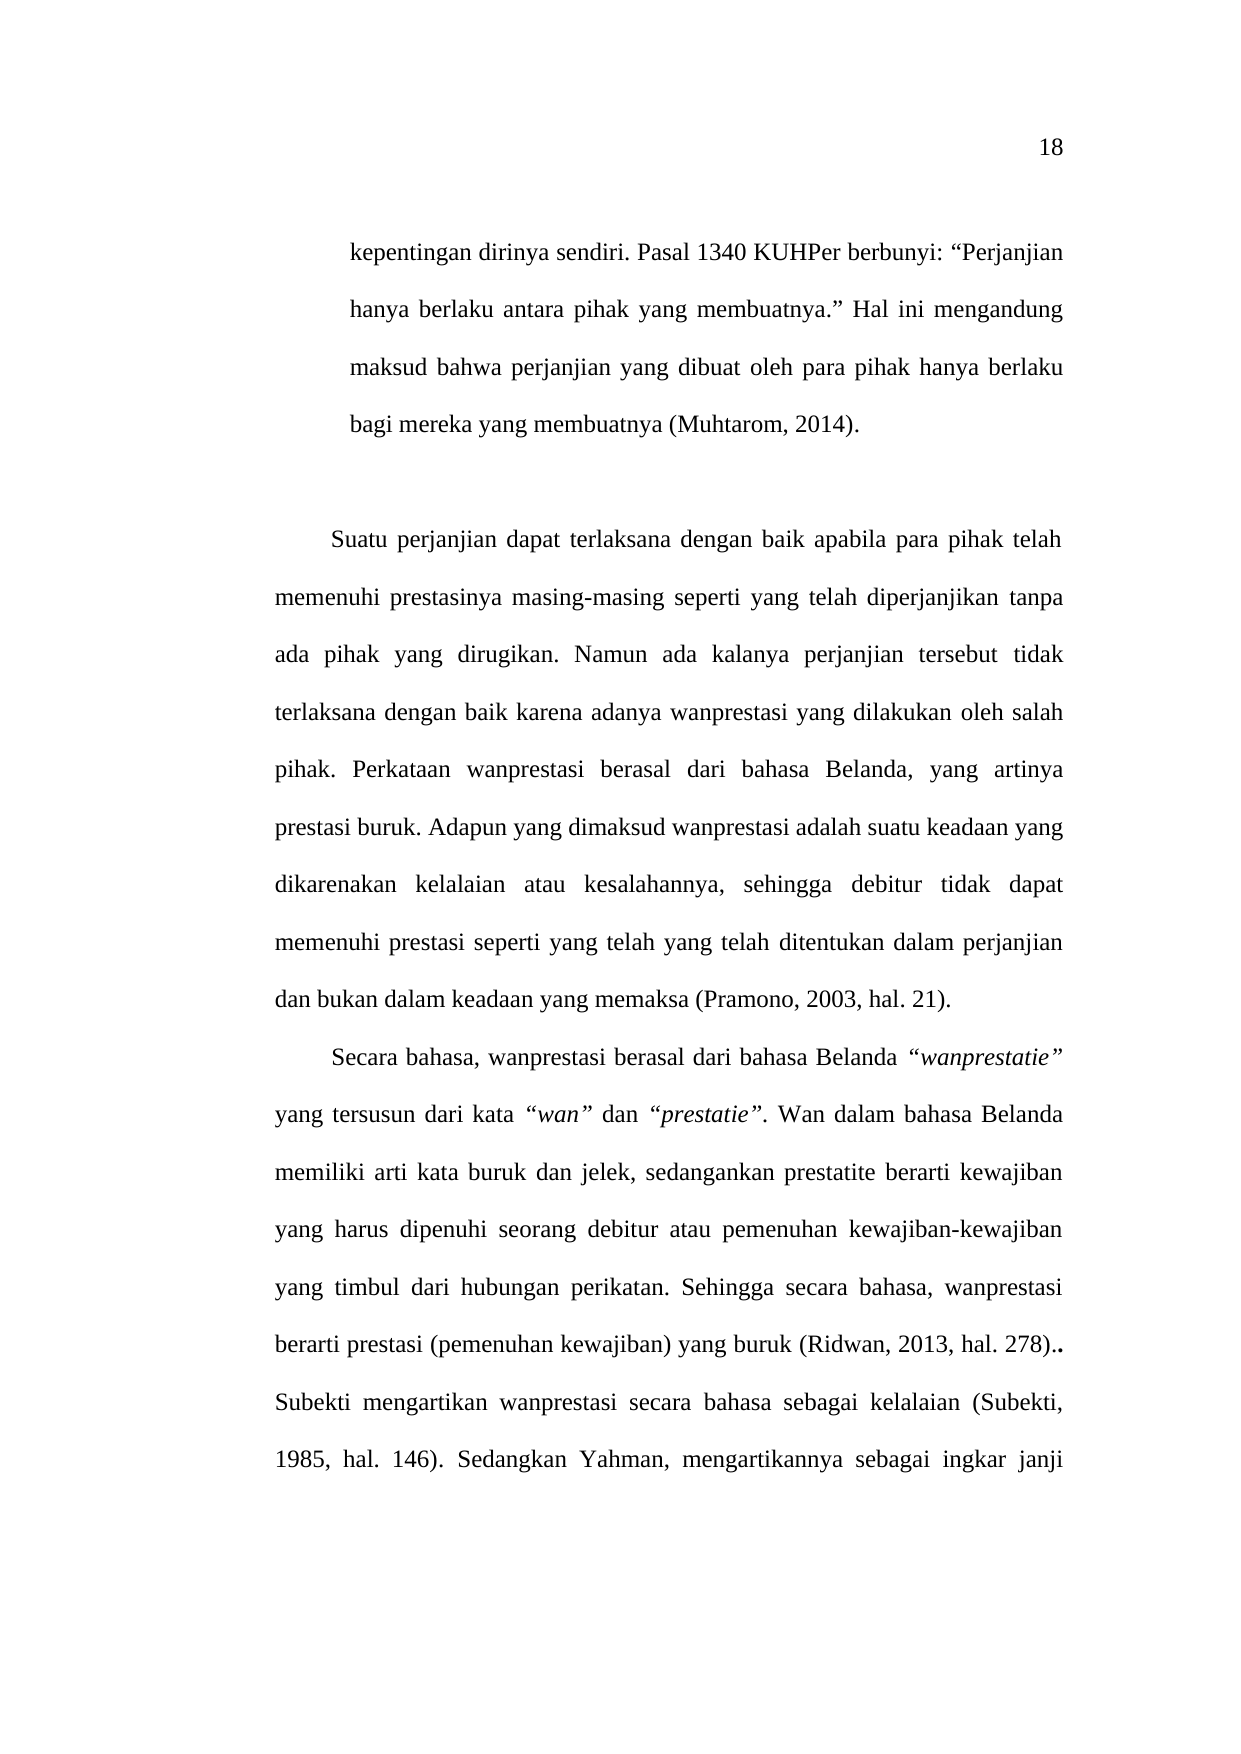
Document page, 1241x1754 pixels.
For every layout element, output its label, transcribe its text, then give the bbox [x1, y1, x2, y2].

text Suatu perjanjian dapat terlaksana dengan baik apabila para pihak telah memenuhi prestasinya masing-masing seperti yang telah diperjanjikan tanpa ada pihak yang dirugikan. Namun ada kalanya perjanjian tersebut tidak terlaksana dengan baik karena adanya wanprestasi yang dilakukan oleh salah pihak. Perkataan wanprestasi berasal dari bahasa Belanda, yang artinya prestasi buruk. Adapun yang dimaksud wanprestasi adalah suatu keadaan yang dikarenakan kelalaian atau kesalahannya, sehingga debitur tidak dapat memenuhi prestasi seperti yang telah yang telah ditentukan dalam perjanjian dan bukan dalam keadaan yang memaksa (Pramono, 2003, hal. 21). [274, 524, 1063, 1013]
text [274, 1042, 1063, 1473]
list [349, 237, 1063, 438]
